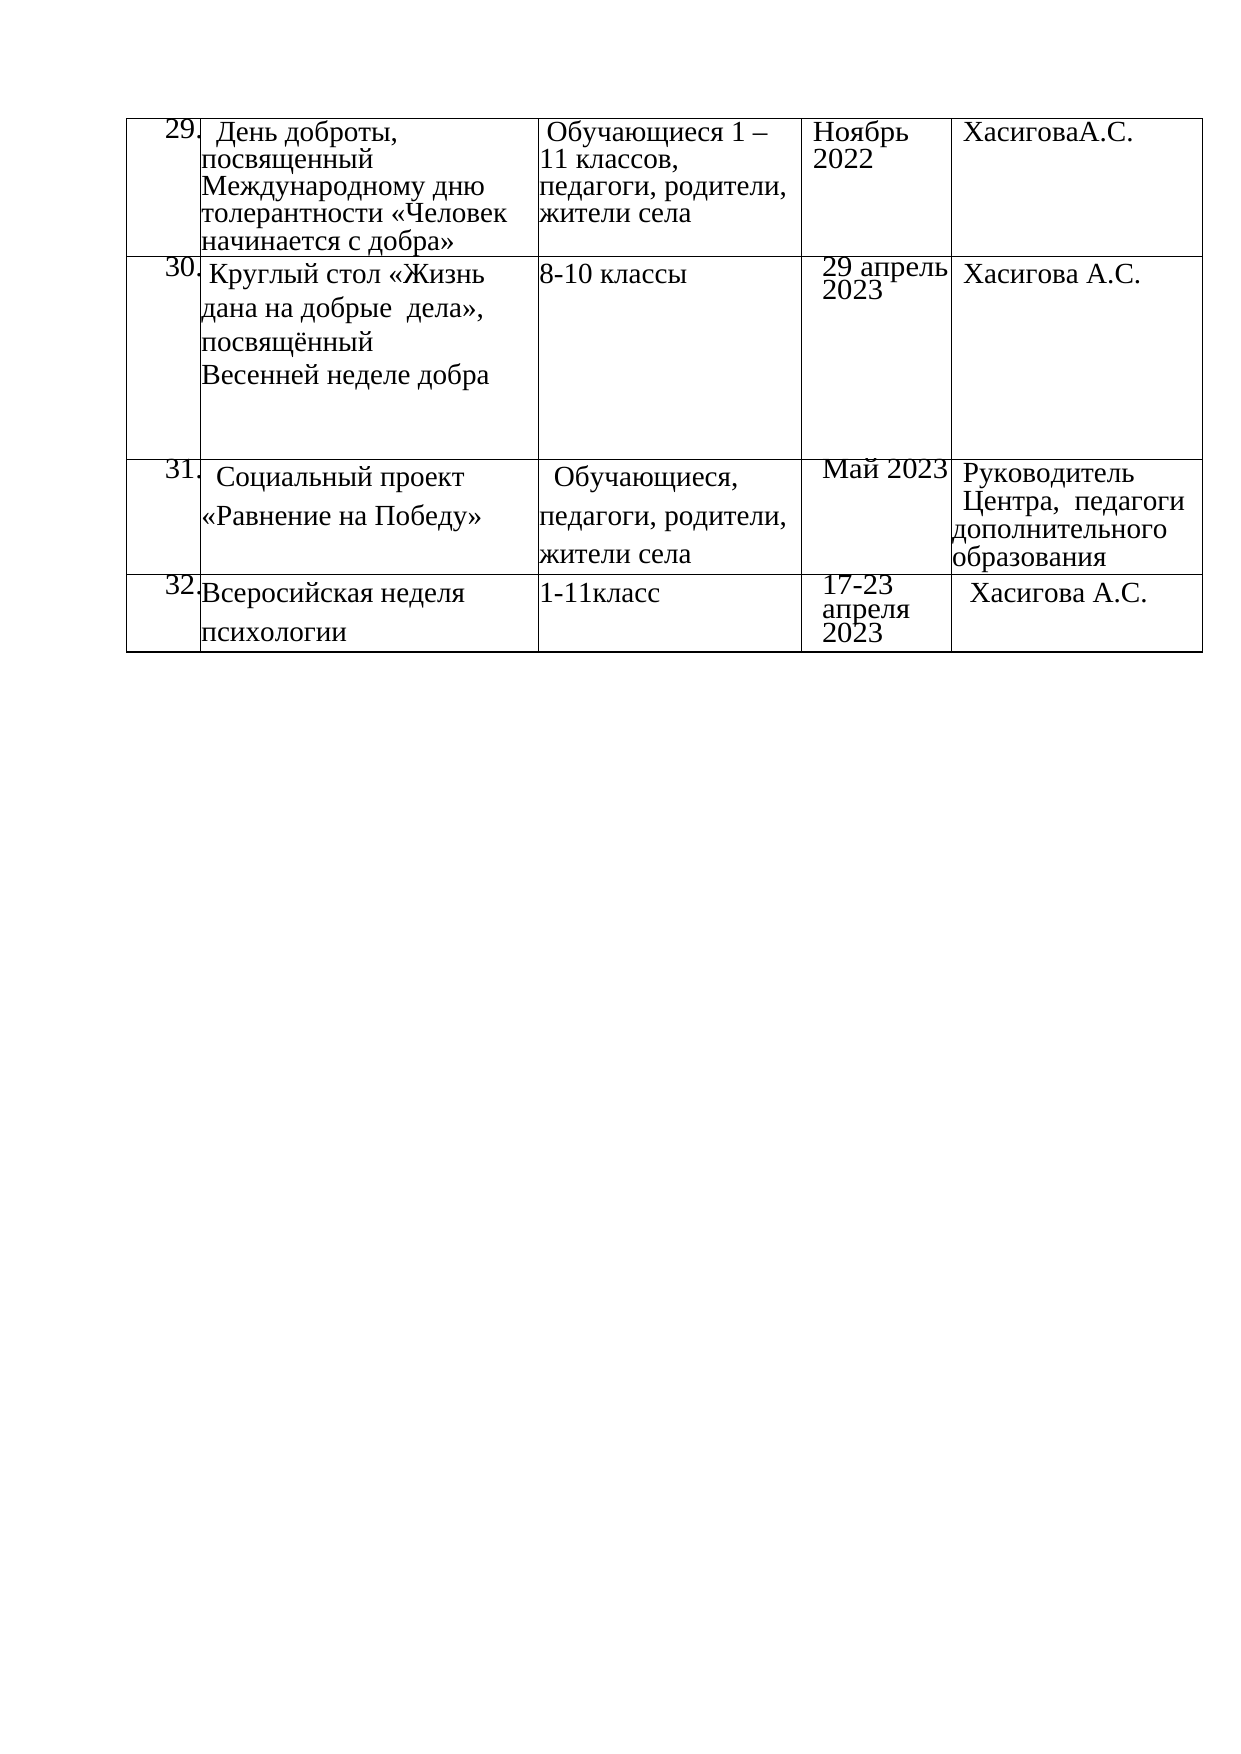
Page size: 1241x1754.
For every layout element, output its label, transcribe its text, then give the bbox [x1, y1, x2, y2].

table_cell 17-23 апреля 2023 [802, 575, 951, 651]
table_cell ХасиговаА.С. [952, 119, 1202, 256]
table_cell [127, 119, 200, 256]
table_cell Хасигова А.С. [952, 575, 1202, 651]
table_cell Ноябрь 2022 [802, 119, 951, 256]
table_cell 8-10 классы [539, 257, 801, 458]
table_cell День доброты, посвященный Международному дню толерантности «Человек начинается с добра» [201, 119, 538, 256]
table_cell [127, 257, 200, 458]
table_cell [127, 575, 200, 651]
table_cell Май 2023 [802, 460, 951, 574]
table_cell Обучающиеся 1 – 11 классов, педагоги, родители, жители села [539, 119, 801, 256]
table_cell Социальный проект «Равнение на Победу» [201, 460, 538, 574]
table_cell Руководитель Центра, педагоги дополнительного образования [952, 460, 1202, 574]
table_cell 29 апрель 2023 [802, 257, 951, 458]
table_cell Круглый стол «Жизнь дана на добрые дела», посвящённый Весенней неделе добра [201, 257, 538, 458]
table_cell Обучающиеся, педагоги, родители, жители села [539, 460, 801, 574]
table_cell 1-11класс [539, 575, 801, 651]
table_cell [127, 460, 200, 574]
table_cell Хасигова А.С. [952, 257, 1202, 458]
table_cell Всеросийская неделя психологии [201, 575, 538, 651]
